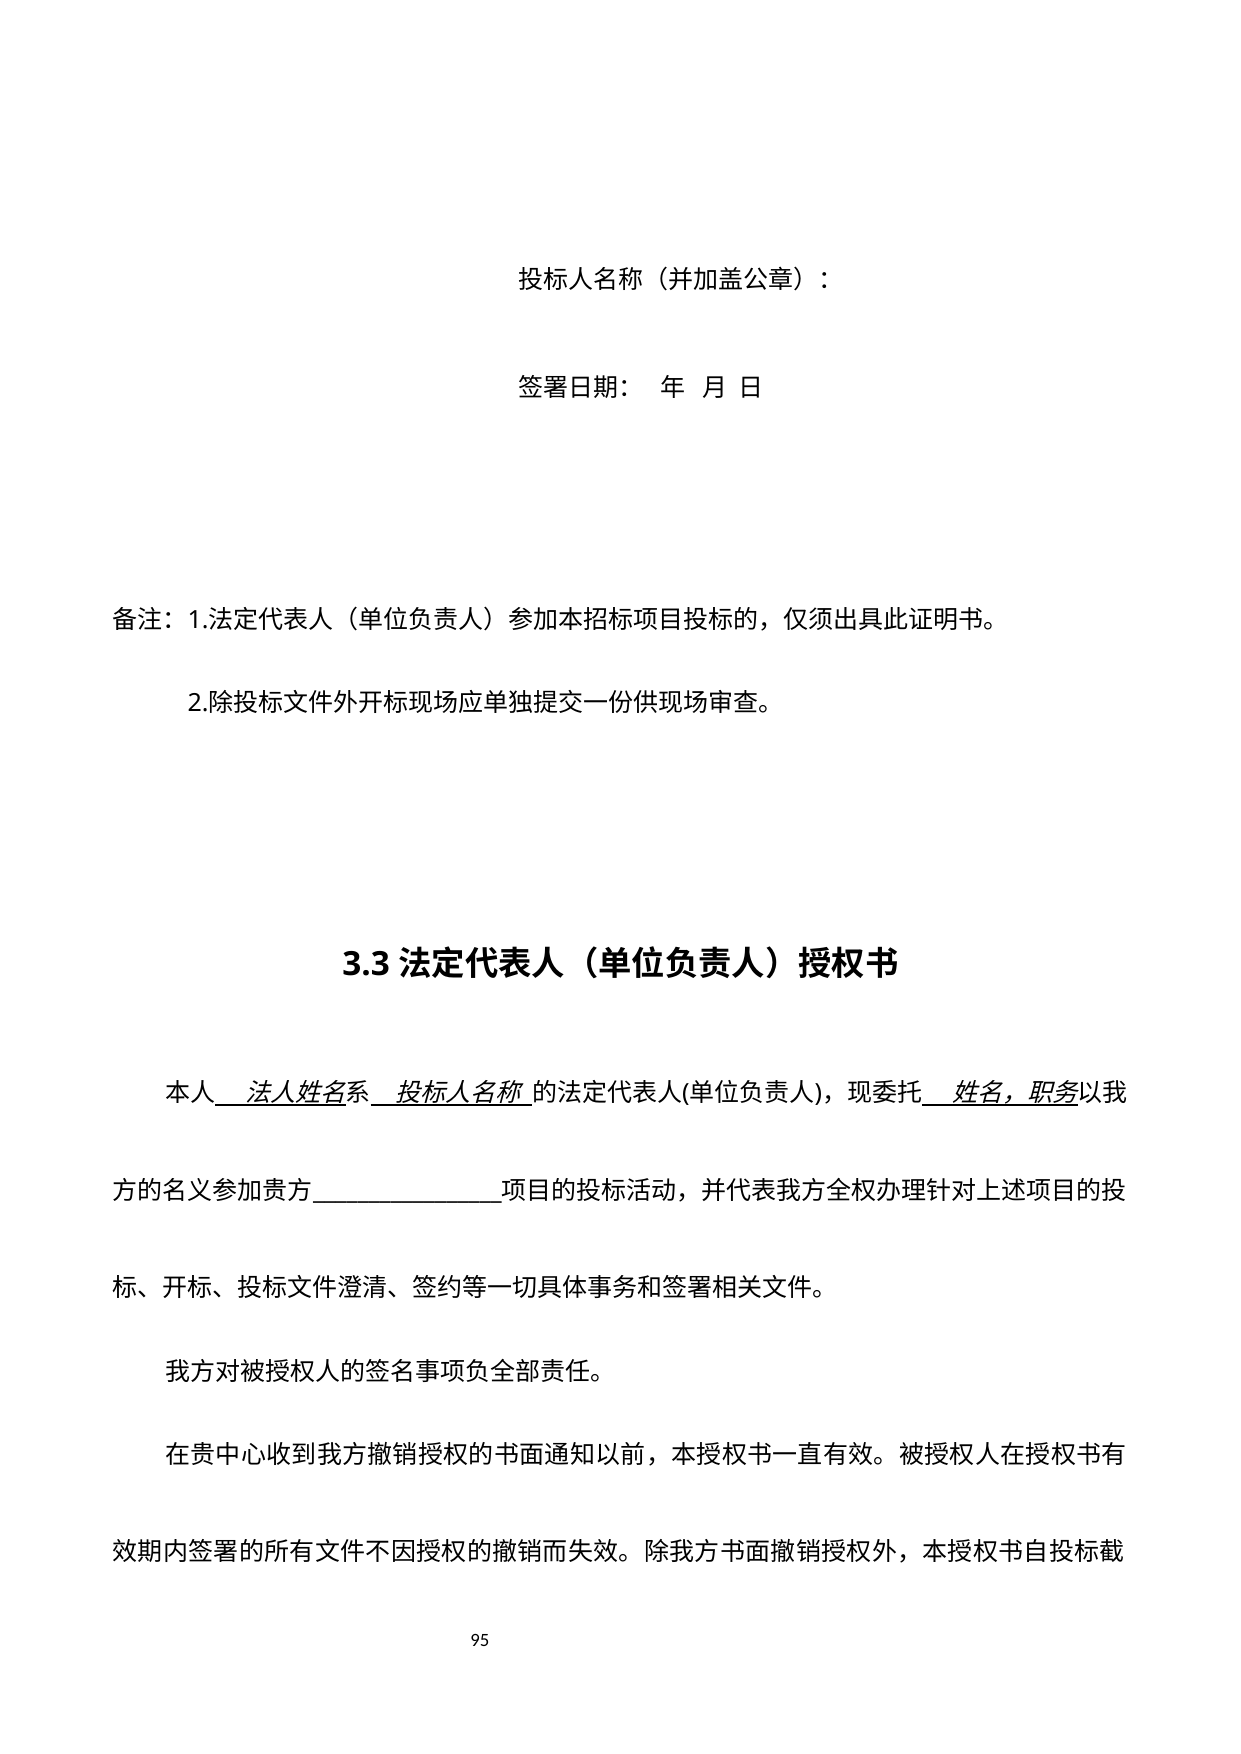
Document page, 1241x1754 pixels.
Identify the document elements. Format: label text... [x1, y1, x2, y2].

text 我方对被授权人的签名事项负全部责任。 [112, 1337, 1128, 1402]
text 签署日期： 年 月 日 [112, 353, 1128, 418]
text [112, 1420, 1128, 1582]
text 3.3 法定代表人（单位负责人）授权书 [112, 928, 1128, 993]
text 备注：1.法定代表人（单位负责人）参加本招标项目投标的，仅须出具此证明书。 [112, 585, 1128, 650]
text 投标人名称（并加盖公章）： [112, 245, 1128, 310]
text 2.除投标文件外开标现场应单独提交一份供现场审查。 [112, 668, 1128, 733]
text 本人 法人姓名系 投标人名称 的法定代表人(单位负责人)，现委托 姓名，职务以我方的名义参加贵方_________________项目的投标活动，并代表我方全权办理针对上述项目的投标、开标、投标文件澄清、签约等一切具体事务和签署相关文件。 [112, 1058, 1128, 1318]
